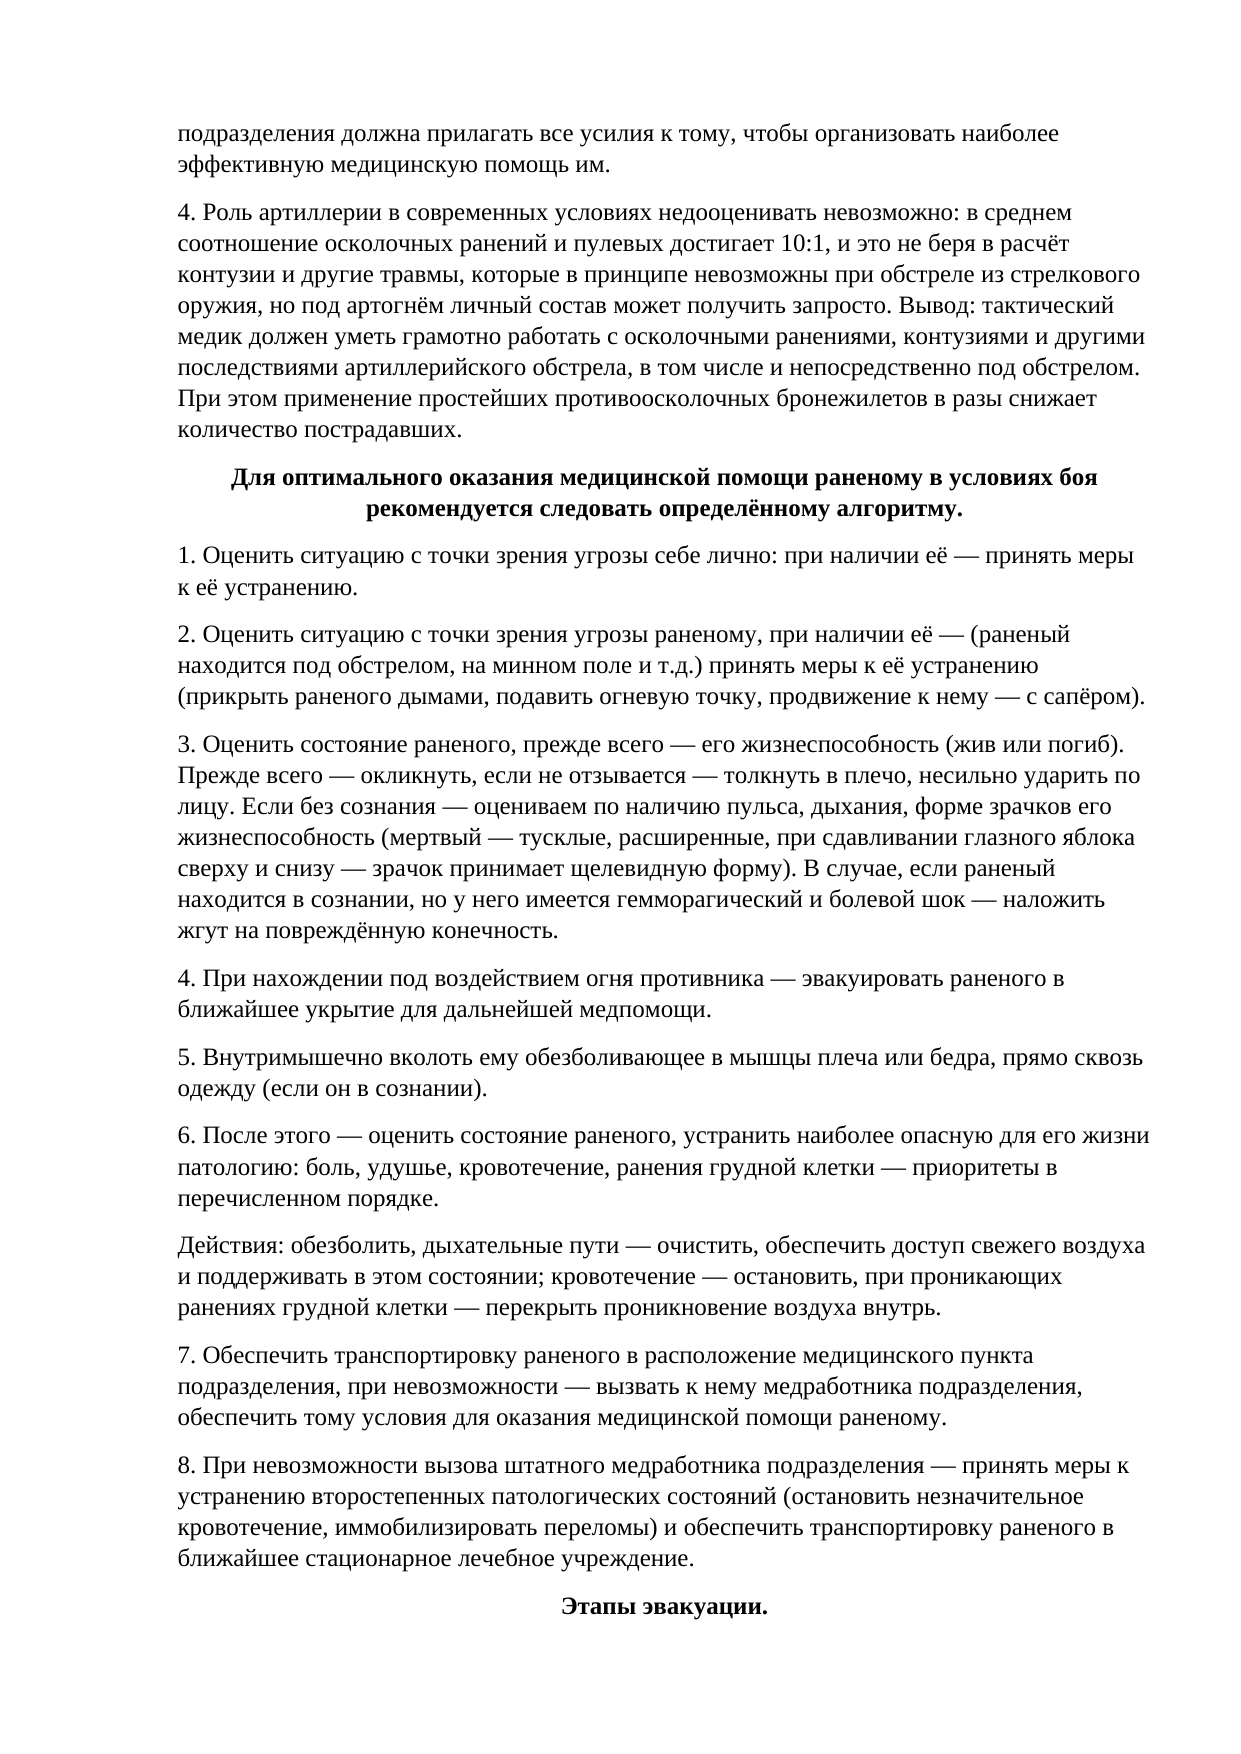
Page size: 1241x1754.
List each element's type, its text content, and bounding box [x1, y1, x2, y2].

text 1. Оценить ситуацию с точки зрения угрозы себе лично: при наличии её — принять меры к её устранению. [177, 541, 1152, 600]
text Для оптимального оказания медицинской помощи раненому в условиях боя рекомендуется следовать определённому алгоритму. [177, 462, 1152, 522]
text 4. При нахождении под воздействием огня противника — эвакуировать раненого в ближайшее укрытие для дальнейшей медпомощи. [177, 963, 1152, 1023]
text 4. Роль артиллерии в современных условиях недооценивать невозможно: в среднем соотношение осколочных ранений и пулевых достигает 10:1, и это не беря в расчёт контузии и другие травмы, которые в принципе невозможны при обстреле из стрелкового оружия, но под артогнём личный состав может получить запросто. Вывод: тактический медик должен уметь грамотно работать с осколочными ранениями, контузиями и другими последствиями артиллерийского обстрела, в том числе и непосредственно под обстрелом. При этом применение простейших противоосколочных бронежилетов в разы снижает количество пострадавших. [177, 197, 1152, 443]
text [177, 118, 1152, 178]
text Действия: обезболить, дыхательные пути — очистить, обеспечить доступ свежего воздуха и поддерживать в этом состоянии; кровотечение — остановить, при проникающих ранениях грудной клетки — перекрыть проникновение воздуха внутрь. [177, 1230, 1152, 1321]
text 3. Оценить состояние раненого, прежде всего — его жизнеспособность (жив или погиб). Прежде всего — окликнуть, если не отзывается — толкнуть в плечо, несильно ударить по лицу. Если без сознания — оцениваем по наличию пульса, дыхания, форме зрачков его жизнеспособность (мертвый — тусклые, расширенные, при сдавливании глазного яблока сверху и снизу — зрачок принимает щелевидную форму). В случае, если раненый находится в сознании, но у него имеется гемморагический и болевой шок — наложить жгут на повреждённую конечность. [177, 729, 1152, 944]
text 7. Обеспечить транспортировку раненого в расположение медицинского пункта подразделения, при невозможности — вызвать к нему медработника подразделения, обеспечить тому условия для оказания медицинской помощи раненому. [177, 1340, 1152, 1431]
text Этапы эвакуации. [177, 1591, 1152, 1619]
text 2. Оценить ситуацию с точки зрения угрозы раненому, при наличии её — (раненый находится под обстрелом, на минном поле и т.д.) принять меры к её устранению (прикрыть раненого дымами, подавить огневую точку, продвижение к нему — с сапёром). [177, 619, 1152, 710]
text 5. Внутримышечно вколоть ему обезболивающее в мышцы плеча или бедра, прямо сквозь одежду (если он в сознании). [177, 1042, 1152, 1102]
text 6. После этого — оценить состояние раненого, устранить наиболее опасную для его жизни патологию: боль, удушье, кровотечение, ранения грудной клетки — приоритеты в перечисленном порядке. [177, 1121, 1152, 1211]
text 8. При невозможности вызова штатного медработника подразделения — принять меры к устранению второстепенных патологических состояний (остановить незначительное кровотечение, иммобилизировать переломы) и обеспечить транспортировку раненого в ближайшее стационарное лечебное учреждение. [177, 1450, 1152, 1572]
